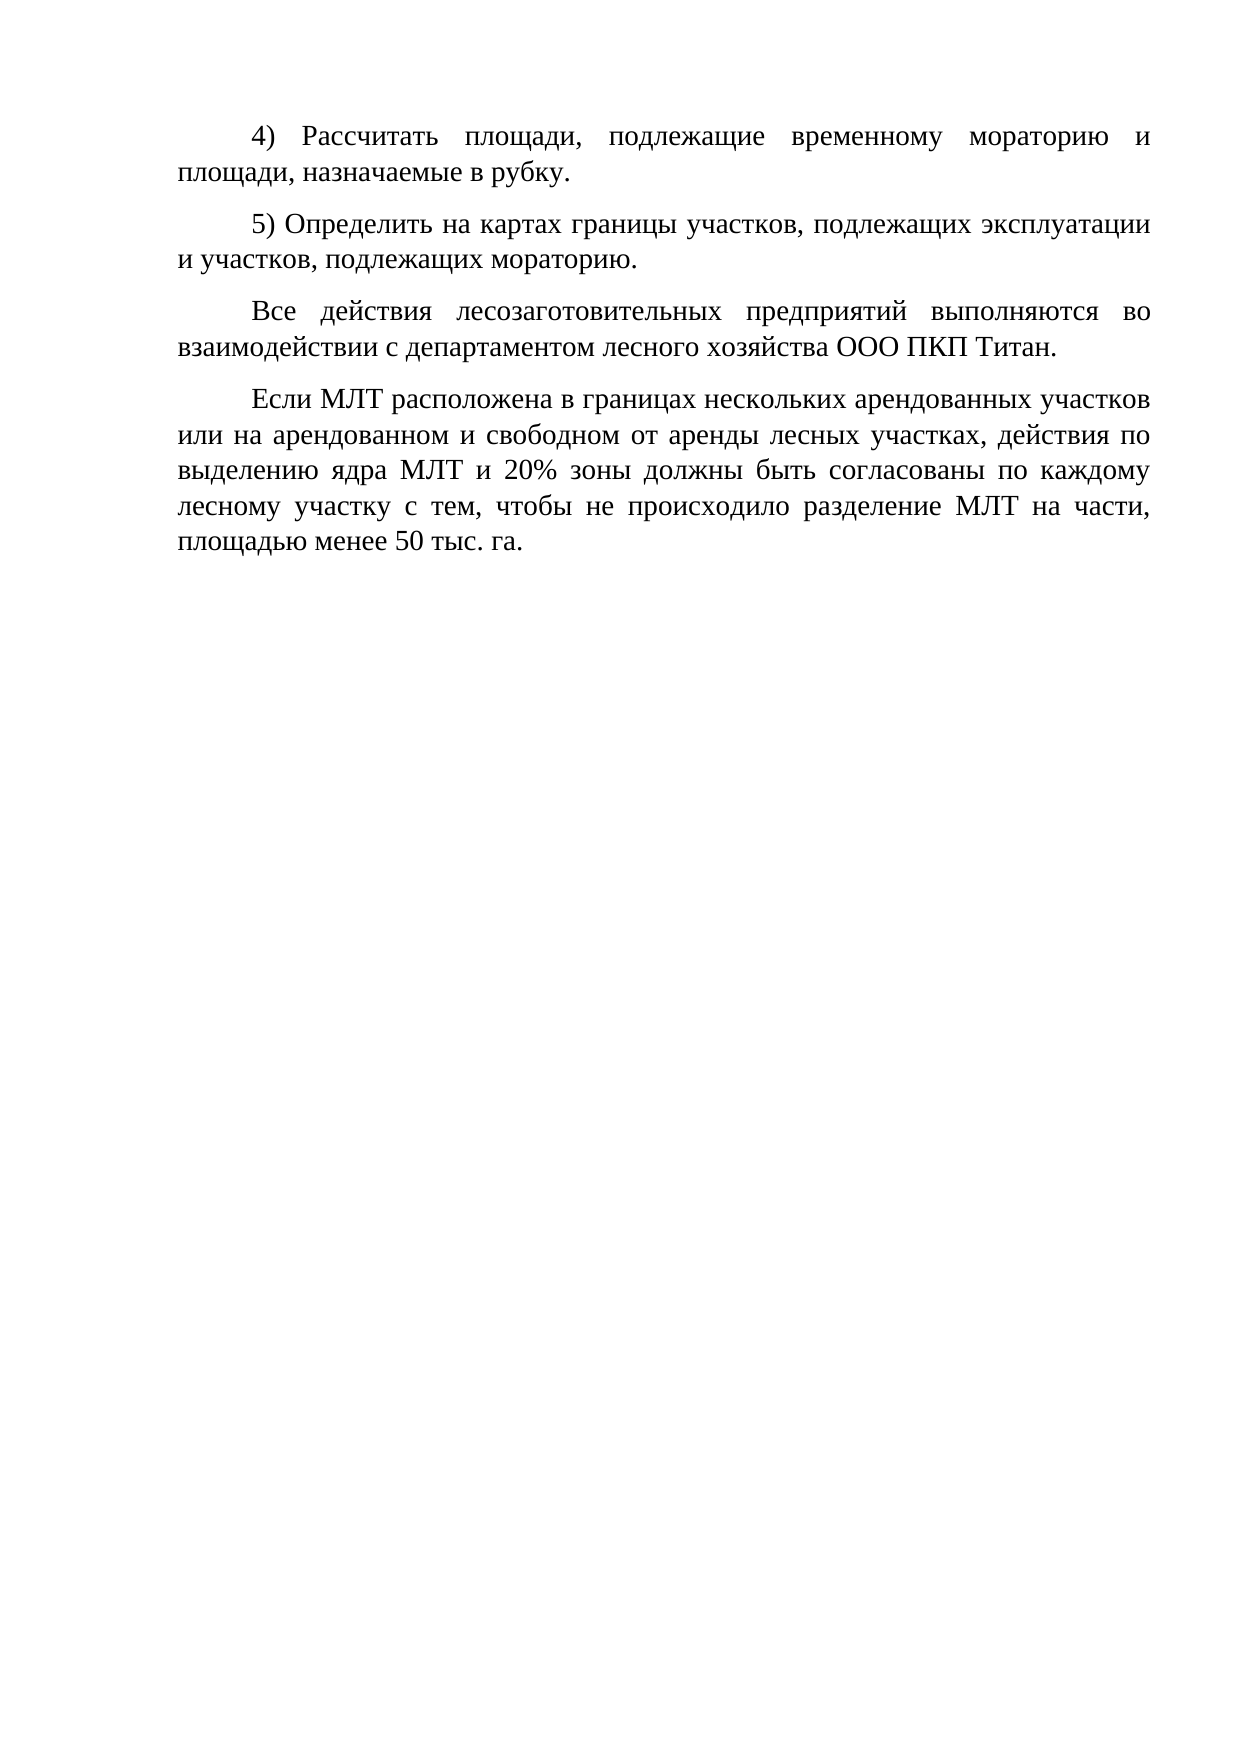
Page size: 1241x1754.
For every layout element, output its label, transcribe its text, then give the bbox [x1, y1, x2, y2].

text 5) Определить на картах границы участков, подлежащих эксплуатации и участков, подлежащих мораторию. [177, 206, 1152, 275]
text Все действия лесозаготовительных предприятий выполняются во взаимодействии с департаментом лесного хозяйства ООО ПКП Титан. [177, 293, 1152, 363]
text 4) Рассчитать площади, подлежащие временному мораторию и площади, назначаемые в рубку. [177, 118, 1152, 187]
text Если МЛТ расположена в границах нескольких арендованных участков или на арендованном и свободном от аренды лесных участках, действия по выделению ядра МЛТ и 20% зоны должны быть согласованы по каждому лесному участку с тем, чтобы не происходило разделение МЛТ на части, площадью менее 50 тыс. га. [177, 381, 1152, 557]
